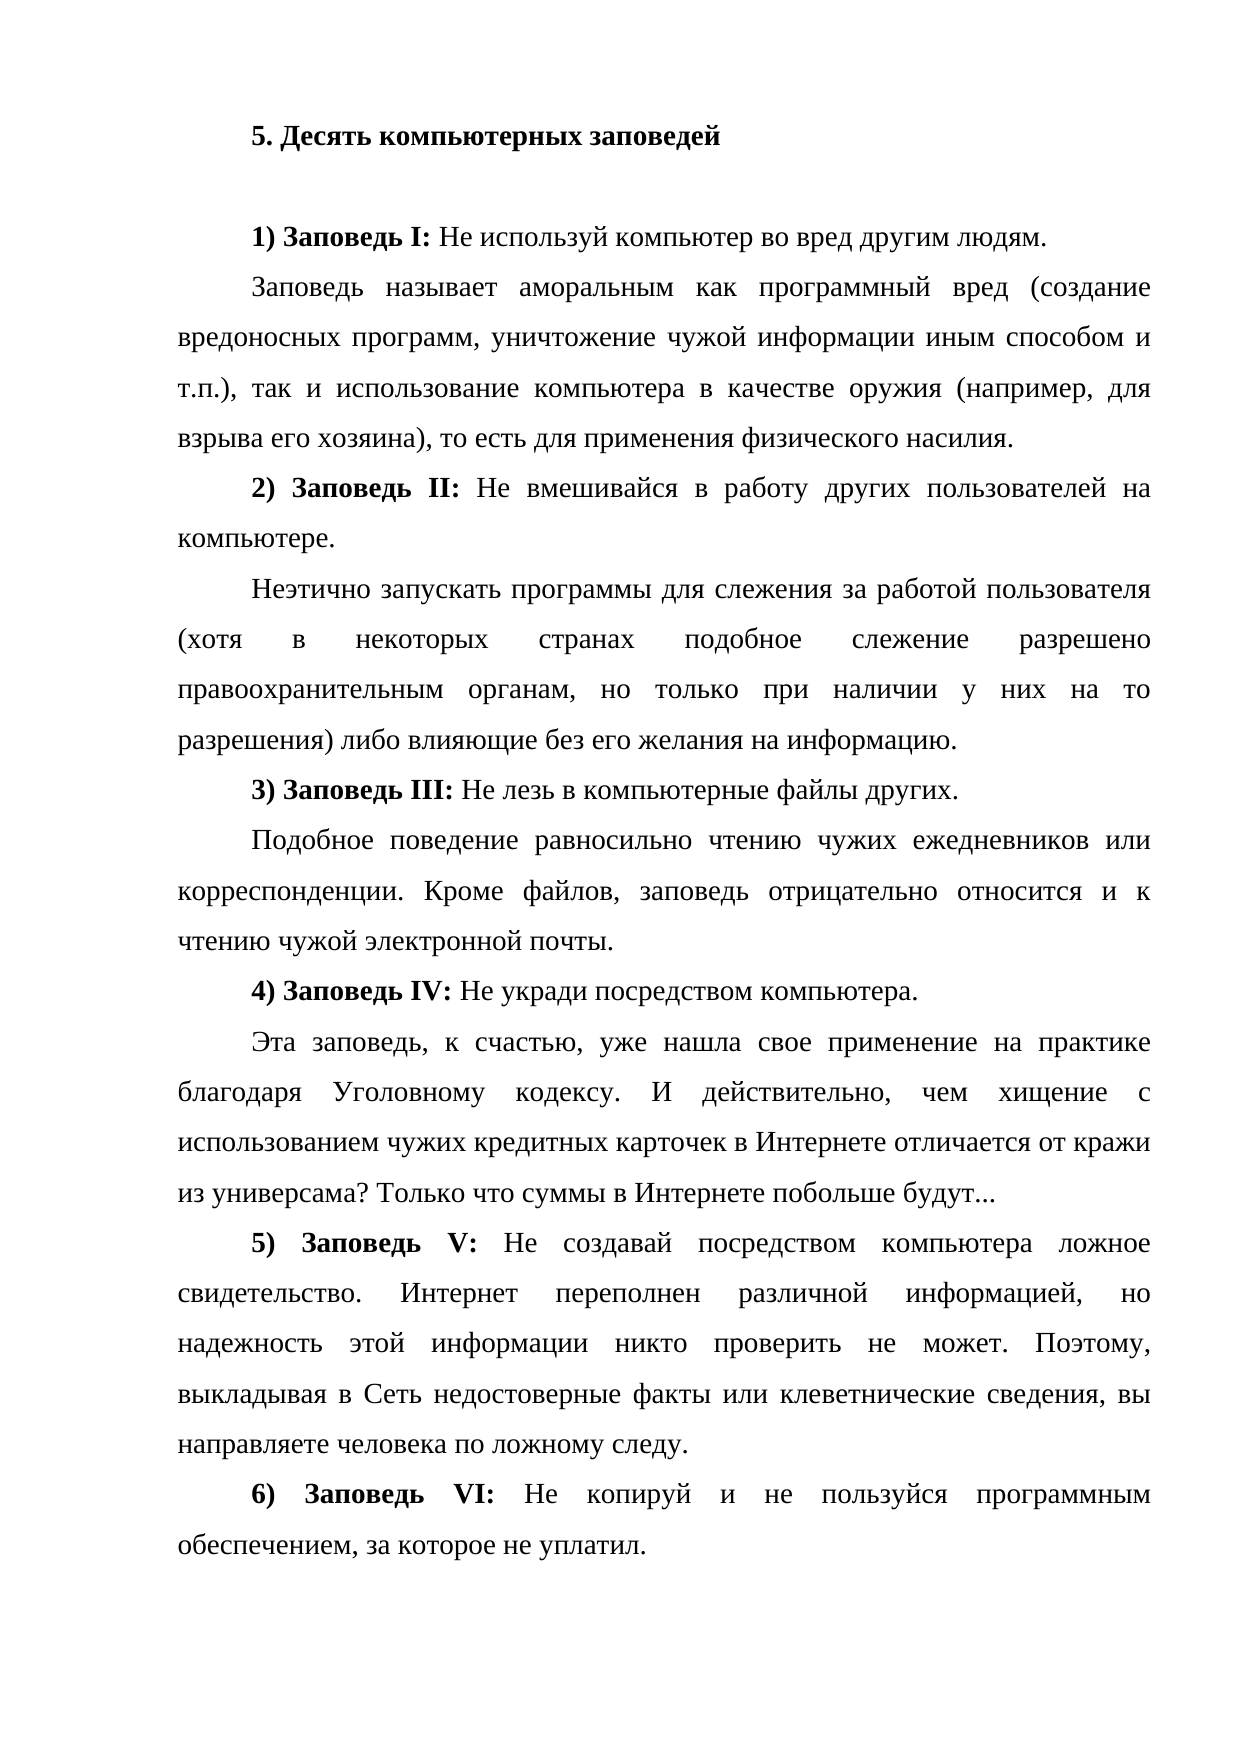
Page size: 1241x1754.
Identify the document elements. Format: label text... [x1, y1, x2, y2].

text Подобное поведение равносильно чтению чужих ежедневников или корреспонденции. Кроме файлов, заповедь отрицательно относится и к чтению чужой электронной почты. [177, 822, 1152, 957]
text 5. Десять компьютерных заповедей [177, 118, 1152, 152]
text Неэтично запускать программы для слежения за работой пользователя (хотя в некоторых странах подобное слежение разрешено правоохранительным органам, но только при наличии у них на то разрешения) либо влияющие без его желания на информацию. [177, 571, 1152, 755]
text 2) Заповедь II: Не вмешивайся в работу других пользователей на компьютере. [177, 470, 1152, 554]
text 4) Заповедь IV: Не укради посредством компьютера. [177, 973, 1152, 1007]
text 3) Заповедь III: He лезь в компьютерные файлы других. [177, 772, 1152, 806]
text 1) Заповедь I: Не используй компьютер во вред другим людям. [177, 219, 1152, 252]
text 5) Заповедь V: Не создавай посредством компьютера ложное свидетельство. Интернет переполнен различной информацией, но надежность этой информации никто проверить не может. Поэтому, выкладывая в Сеть недостоверные факты или клеветнические сведения, вы направляете человека по ложному следу. [177, 1225, 1152, 1460]
text Эта заповедь, к счастью, уже нашла свое применение на практике благодаря Уголовному кодексу. И действительно, чем хищение с использованием чужих кредитных карточек в Интернете отличается от кражи из универсама? Только что суммы в Интернете побольше будут... [177, 1024, 1152, 1208]
text Заповедь называет аморальным как программный вред (создание вредоносных программ, уничтожение чужой информации иным способом и т.п.), так и использование компьютера в качестве оружия (например, для взрыва его хозяина), то есть для применения физического насилия. [177, 269, 1152, 453]
text 6) Заповедь VI: Не копируй и не пользуйся программным обеспечением, за которое не уплатил. [177, 1477, 1152, 1560]
